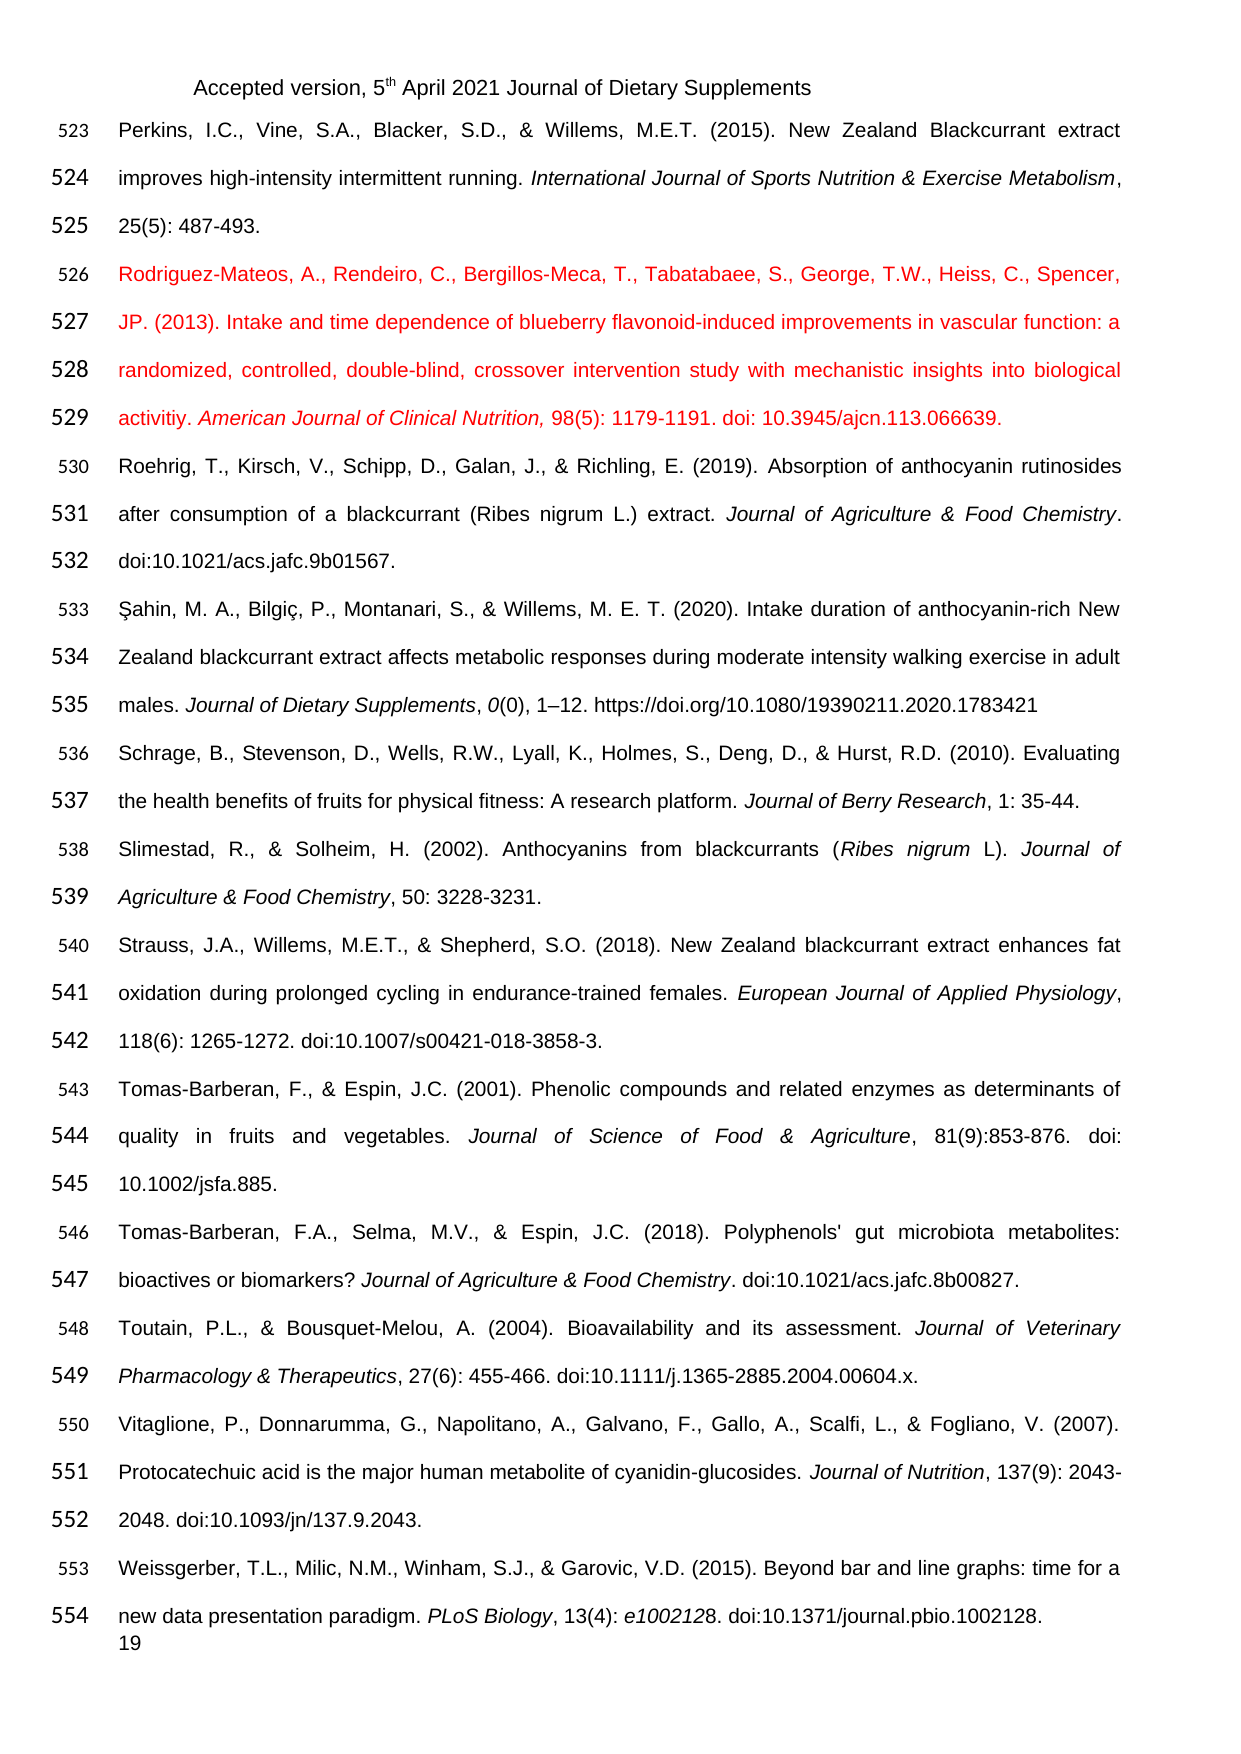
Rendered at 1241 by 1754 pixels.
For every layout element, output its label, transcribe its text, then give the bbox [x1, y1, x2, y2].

text Slimestad, R., & Solheim, H. (2002). Anthocyanins from blackcurrants (Ribes nigrum L). Journal of Agriculture & Food Chemistry, 50: 3228-3231. [118, 837, 1122, 909]
text Perkins, I.C., Vine, S.A., Blacker, S.D., & Willems, M.E.T. (2015). New Zealand Blackcurrant extract improves high-intensity intermittent running. International Journal of Sports Nutrition & Exercise Metabolism, 25(5): 487-493. [118, 118, 1122, 238]
text Tomas-Barberan, F.A., Selma, M.V., & Espin, J.C. (2018). Polyphenols' gut microbiota metabolites: bioactives or biomarkers? Journal of Agriculture & Food Chemistry. doi:10.1021/acs.jafc.8b00827. [118, 1220, 1122, 1292]
text Roehrig, T., Kirsch, V., Schipp, D., Galan, J., & Richling, E. (2019). Absorption of anthocyanin rutinosides after consumption of a blackcurrant (Ribes nigrum L.) extract. Journal of Agriculture & Food Chemistry. doi:10.1021/acs.jafc.9b01567. [118, 453, 1122, 573]
text Rodriguez-Mateos, A., Rendeiro, C., Bergillos-Meca, T., Tabatabaee, S., George, T.W., Heiss, C., Spencer, JP. (2013). Intake and time dependence of blueberry flavonoid-induced improvements in vascular function: a randomized, controlled, double-blind, crossover intervention study with mechanistic insights into biological activitiy. American Journal of Clinical Nutrition, 98(5): 1179-1191. doi: 10.3945/ajcn.113.066639. [118, 262, 1122, 429]
text Weissgerber, T.L., Milic, N.M., Winham, S.J., & Garovic, V.D. (2015). Beyond bar and line graphs: time for a new data presentation paradigm. PLoS Biology, 13(4): e1002128. doi:10.1371/journal.pbio.1002128. [118, 1556, 1122, 1627]
text Strauss, J.A., Willems, M.E.T., & Shepherd, S.O. (2018). New Zealand blackcurrant extract enhances fat oxidation during prolonged cycling in endurance-trained females. European Journal of Applied Physiology, 118(6): 1265-1272. doi:10.1007/s00421-018-3858-3. [118, 933, 1122, 1052]
text Şahin, M. A., Bilgiç, P., Montanari, S., & Willems, M. E. T. (2020). Intake duration of anthocyanin-rich New Zealand blackcurrant extract affects metabolic responses during moderate intensity walking exercise in adult males. Journal of Dietary Supplements, 0(0), 1–12. https://doi.org/10.1080/19390211.2020.1783421 [118, 597, 1122, 717]
text Schrage, B., Stevenson, D., Wells, R.W., Lyall, K., Holmes, S., Deng, D., & Hurst, R.D. (2010). Evaluating the health benefits of fruits for physical fitness: A research platform. Journal of Berry Research, 1: 35-44. [118, 741, 1122, 813]
text Vitaglione, P., Donnarumma, G., Napolitano, A., Galvano, F., Gallo, A., Scalfi, L., & Fogliano, V. (2007). Protocatechuic acid is the major human metabolite of cyanidin-glucosides. Journal of Nutrition, 137(9): 2043-2048. doi:10.1093/jn/137.9.2043. [118, 1412, 1122, 1532]
text Tomas-Barberan, F., & Espin, J.C. (2001). Phenolic compounds and related enzymes as determinants of quality in fruits and vegetables. Journal of Science of Food & Agriculture, 81(9):853-876. doi: 10.1002/jsfa.885. [118, 1076, 1122, 1196]
text Toutain, P.L., & Bousquet-Melou, A. (2004). Bioavailability and its assessment. Journal of Veterinary Pharmacology & Therapeutics, 27(6): 455-466. doi:10.1111/j.1365-2885.2004.00604.x. [118, 1316, 1122, 1388]
